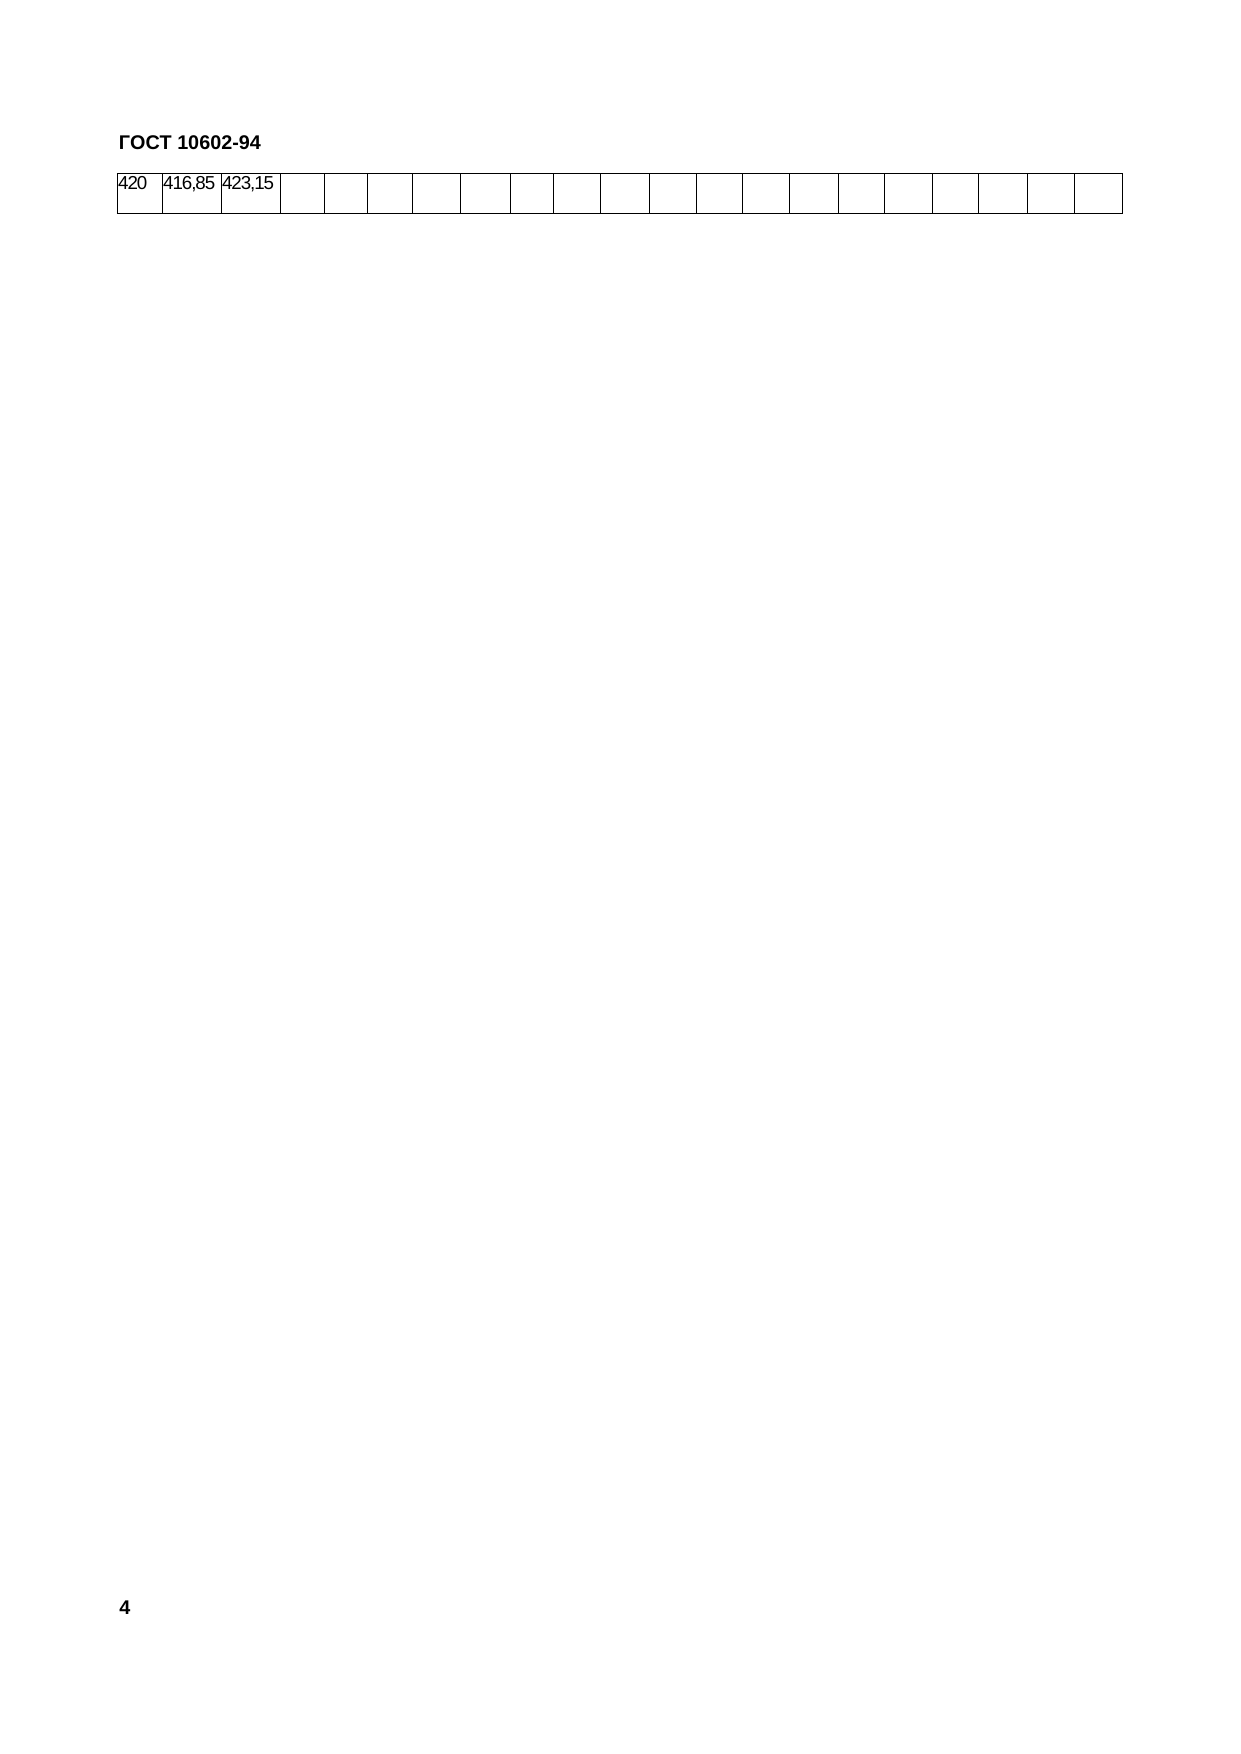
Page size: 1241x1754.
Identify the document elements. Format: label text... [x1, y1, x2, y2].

table_cell [885, 174, 932, 213]
table_cell [325, 174, 367, 213]
table_cell [697, 174, 742, 213]
table_cell [1075, 174, 1122, 213]
table_cell [790, 174, 838, 213]
table_cell [413, 174, 460, 213]
table_cell [743, 174, 789, 213]
table_cell [511, 174, 553, 213]
table_cell [281, 174, 324, 213]
table_cell 420 [118, 174, 162, 213]
table_cell [554, 174, 600, 213]
table_cell 416,85 [163, 174, 221, 213]
table_cell [979, 174, 1027, 213]
table_cell [839, 174, 884, 213]
table_cell [933, 174, 978, 213]
table_cell [1028, 174, 1074, 213]
table_cell [601, 174, 649, 213]
table_cell 423,15 [222, 174, 280, 213]
table_cell [368, 174, 412, 213]
table_cell [461, 174, 510, 213]
table_cell [650, 174, 696, 213]
